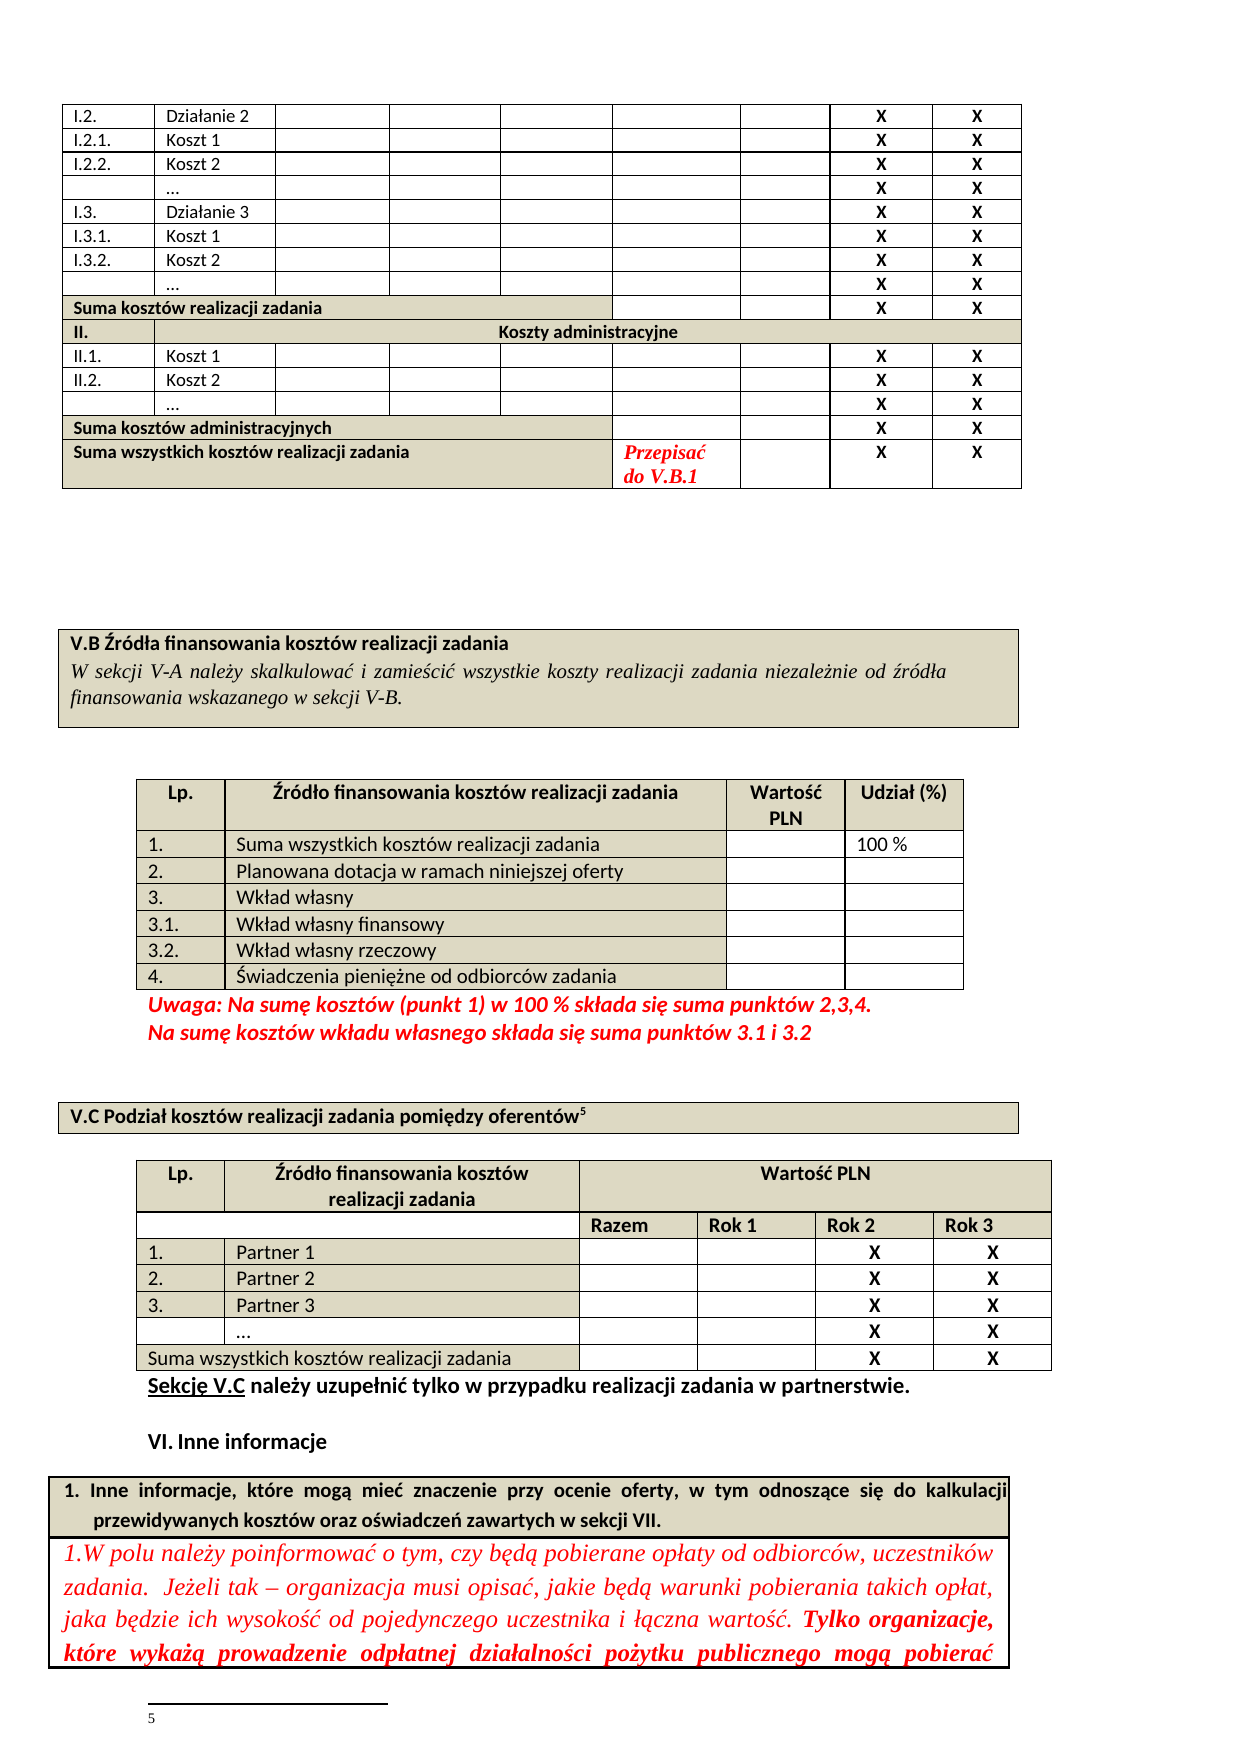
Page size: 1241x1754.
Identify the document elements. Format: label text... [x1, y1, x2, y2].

table_cell [276, 200, 389, 223]
table_cell [741, 129, 829, 151]
table_cell Wkład własny finansowy [226, 911, 726, 936]
table_cell X [933, 200, 1021, 223]
table_cell Koszty administracyjne [155, 320, 1021, 343]
table_cell X [831, 296, 932, 319]
table_cell Suma kosztów administracyjnych [63, 416, 612, 439]
table_cell [613, 176, 740, 199]
table_cell [501, 368, 612, 391]
table_cell [276, 392, 389, 415]
table_cell [741, 200, 829, 223]
table_cell X [933, 248, 1021, 271]
table_cell [390, 176, 500, 199]
table_cell 3.1. [137, 911, 224, 936]
table_cell [741, 224, 829, 247]
table_cell [580, 1239, 697, 1264]
table_cell Partner 3 [225, 1292, 579, 1317]
table_cell Działanie 2 [155, 105, 275, 127]
table_cell 1. [137, 831, 224, 857]
table_cell X [831, 105, 932, 127]
table_cell [698, 1345, 815, 1370]
table_cell Świadczenia pieniężne od odbiorców zadania [226, 964, 726, 989]
table_cell [741, 440, 829, 488]
text VI. Inne informacje [148, 1427, 1107, 1455]
table_cell [613, 248, 740, 271]
table_cell … [225, 1318, 579, 1344]
table_cell 3. [137, 1292, 224, 1317]
table_cell X [816, 1239, 933, 1264]
table_cell [741, 176, 829, 199]
table_cell Planowana dotacja w ramach niniejszej oferty [226, 858, 726, 883]
table_cell [613, 129, 740, 151]
table_header 1. Inne informacje, które mogą mieć znaczenie przy ocenie oferty, w tym odnoszące się do kalkulacji przewidywanych kosztów oraz oświadczeń zawartych w sekcji VII. [50, 1478, 1008, 1536]
table_cell X [933, 272, 1021, 295]
table_header Źródło finansowania kosztów realizacji zadania [226, 780, 726, 830]
table_cell Działanie 3 [155, 200, 275, 223]
table_cell [501, 344, 612, 367]
table_header Lp. [137, 780, 224, 830]
table_header Wartość PLN [727, 780, 844, 830]
table_cell [613, 200, 740, 223]
table_cell X [816, 1265, 933, 1291]
table_cell [698, 1265, 815, 1291]
table_cell [276, 368, 389, 391]
table_cell Razem [580, 1213, 697, 1238]
table_cell Suma wszystkich kosztów realizacji zadania [137, 1345, 579, 1370]
table_cell [276, 153, 389, 175]
table_cell 100 % [846, 831, 963, 857]
table_cell … [155, 176, 275, 199]
table_cell X [831, 392, 932, 415]
table_cell II.2. [63, 368, 154, 391]
table_cell [698, 1292, 815, 1317]
table_cell [276, 272, 389, 295]
table_cell Rok 1 [698, 1213, 815, 1238]
table_cell X [934, 1265, 1051, 1291]
table_cell I.3. [63, 200, 154, 223]
table_cell Koszt 2 [155, 153, 275, 175]
table_header V.B Źródła finansowania kosztów realizacji zadania W sekcji V-A należy skalkulować i zamieścić wszystkie koszty realizacji zadania niezależnie od źródła finansowania wskazanego w sekcji V-B. [59, 630, 1018, 727]
table_cell [613, 416, 740, 439]
table_cell [846, 937, 963, 963]
table_cell [846, 884, 963, 910]
table_cell … [155, 392, 275, 415]
table_cell [276, 224, 389, 247]
table_cell [613, 392, 740, 415]
table_cell Suma wszystkich kosztów realizacji zadania [226, 831, 726, 857]
table_header V.C Podział kosztów realizacji zadania pomiędzy oferentów [59, 1103, 1018, 1133]
table_cell Koszt 1 [155, 129, 275, 151]
table_cell [846, 858, 963, 883]
table_cell [580, 1292, 697, 1317]
table_cell X [933, 416, 1021, 439]
table_cell [613, 296, 740, 319]
table_cell [137, 1213, 579, 1238]
table_cell [613, 105, 740, 127]
table_cell 1. [137, 1239, 224, 1264]
table_cell [501, 176, 612, 199]
table_cell Koszt 1 [155, 344, 275, 367]
table_cell X [933, 224, 1021, 247]
table_cell [727, 911, 844, 936]
text Uwaga: Na sumę kosztów (punkt 1) w 100 % składa się suma punktów 2,3,4. [148, 990, 1107, 1018]
table_cell Suma kosztów realizacji zadania [63, 296, 612, 319]
table_header Udział (%) [846, 780, 963, 830]
table_cell X [816, 1318, 933, 1344]
table_cell I.2.2. [63, 153, 154, 175]
table_cell [390, 392, 500, 415]
table_cell [698, 1318, 815, 1344]
table_cell X [831, 129, 932, 151]
table_cell I.3.2. [63, 248, 154, 271]
table_cell [741, 344, 829, 367]
table_cell [580, 1345, 697, 1370]
table_cell [276, 248, 389, 271]
table_cell [276, 129, 389, 151]
table_cell [501, 224, 612, 247]
table_cell [390, 248, 500, 271]
table_cell [501, 200, 612, 223]
table_cell X [831, 344, 932, 367]
table_header Źródło finansowania kosztów realizacji zadania [225, 1161, 579, 1211]
table_cell [727, 964, 844, 989]
table_cell X [933, 440, 1021, 488]
table_cell [613, 368, 740, 391]
table_cell Partner 1 [225, 1239, 579, 1264]
table_cell [501, 272, 612, 295]
table_cell Partner 2 [225, 1265, 579, 1291]
table_header Lp. [137, 1161, 224, 1211]
table_cell Rok 3 [934, 1213, 1051, 1238]
table_cell [63, 272, 154, 295]
table_cell X [816, 1345, 933, 1370]
table_cell 2. [137, 1265, 224, 1291]
table_cell II.1. [63, 344, 154, 367]
table_cell Koszt 2 [155, 248, 275, 271]
table_cell [276, 176, 389, 199]
table_cell [580, 1265, 697, 1291]
table_cell [613, 344, 740, 367]
table_cell [276, 344, 389, 367]
table_cell [63, 392, 154, 415]
table_cell [276, 105, 389, 127]
table_cell [390, 129, 500, 151]
table_cell X [934, 1318, 1051, 1344]
table_cell X [831, 200, 932, 223]
table_cell [63, 176, 154, 199]
table_cell I.2.1. [63, 129, 154, 151]
table_cell X [831, 416, 932, 439]
table_cell X [933, 368, 1021, 391]
table_cell [501, 105, 612, 127]
table_cell [698, 1239, 815, 1264]
table_cell [727, 937, 844, 963]
table_cell X [933, 344, 1021, 367]
table_cell [727, 831, 844, 857]
table_cell [741, 416, 829, 439]
table_cell [727, 884, 844, 910]
table_cell X [831, 248, 932, 271]
table_cell [741, 296, 829, 319]
table_cell [741, 153, 829, 175]
table_cell X [831, 440, 932, 488]
table_cell X [831, 176, 932, 199]
table_cell 3.2. [137, 937, 224, 963]
table_cell Wkład własny [226, 884, 726, 910]
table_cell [50, 1539, 1008, 1666]
table_cell X [933, 153, 1021, 175]
table_cell X [933, 129, 1021, 151]
table_cell [580, 1318, 697, 1344]
table_cell X [816, 1292, 933, 1317]
table_cell X [933, 176, 1021, 199]
table_cell Suma wszystkich kosztów realizacji zadania [63, 440, 612, 488]
table_cell [613, 153, 740, 175]
table_cell X [934, 1239, 1051, 1264]
table_cell [613, 272, 740, 295]
table_cell Wkład własny rzeczowy [226, 937, 726, 963]
table_cell [501, 392, 612, 415]
table_cell X [934, 1345, 1051, 1370]
table_cell [390, 200, 500, 223]
table_cell [390, 344, 500, 367]
table_cell [741, 272, 829, 295]
table_cell [741, 368, 829, 391]
table_cell [613, 224, 740, 247]
table_cell X [831, 224, 932, 247]
table_cell 4. [137, 964, 224, 989]
table_cell Koszt 2 [155, 368, 275, 391]
table_cell [390, 272, 500, 295]
table_cell Koszt 1 [155, 224, 275, 247]
table_cell [390, 368, 500, 391]
table_cell [501, 153, 612, 175]
table_cell [741, 105, 829, 127]
table_cell Rok 2 [816, 1213, 933, 1238]
table_cell 3. [137, 884, 224, 910]
table_cell [390, 153, 500, 175]
table_cell [390, 105, 500, 127]
table_cell [501, 248, 612, 271]
table_cell [137, 1318, 224, 1344]
text Na sumę kosztów wkładu własnego składa się suma punktów 3.1 i 3.2 [148, 1018, 1107, 1046]
table_header Wartość PLN [580, 1161, 1051, 1211]
table_cell II. [63, 320, 154, 343]
table_cell [741, 248, 829, 271]
table_cell X [831, 272, 932, 295]
table_cell … [155, 272, 275, 295]
table_cell I.3.1. [63, 224, 154, 247]
table_cell [390, 224, 500, 247]
table_cell X [933, 105, 1021, 127]
table_cell X [831, 153, 932, 175]
table_cell [846, 911, 963, 936]
table_cell X [933, 296, 1021, 319]
text Sekcję V.C należy uzupełnić tylko w przypadku realizacji zadania w partnerstwie. [148, 1371, 1107, 1399]
table_cell X [831, 368, 932, 391]
table_cell I.2. [63, 105, 154, 127]
table_cell X [933, 392, 1021, 415]
table_cell 2. [137, 858, 224, 883]
table_cell X [934, 1292, 1051, 1317]
table_cell [727, 858, 844, 883]
table_cell [501, 129, 612, 151]
table_cell [741, 392, 829, 415]
table_cell Przepisać do V.B.1 [698, 440, 740, 488]
table_cell [846, 964, 963, 989]
